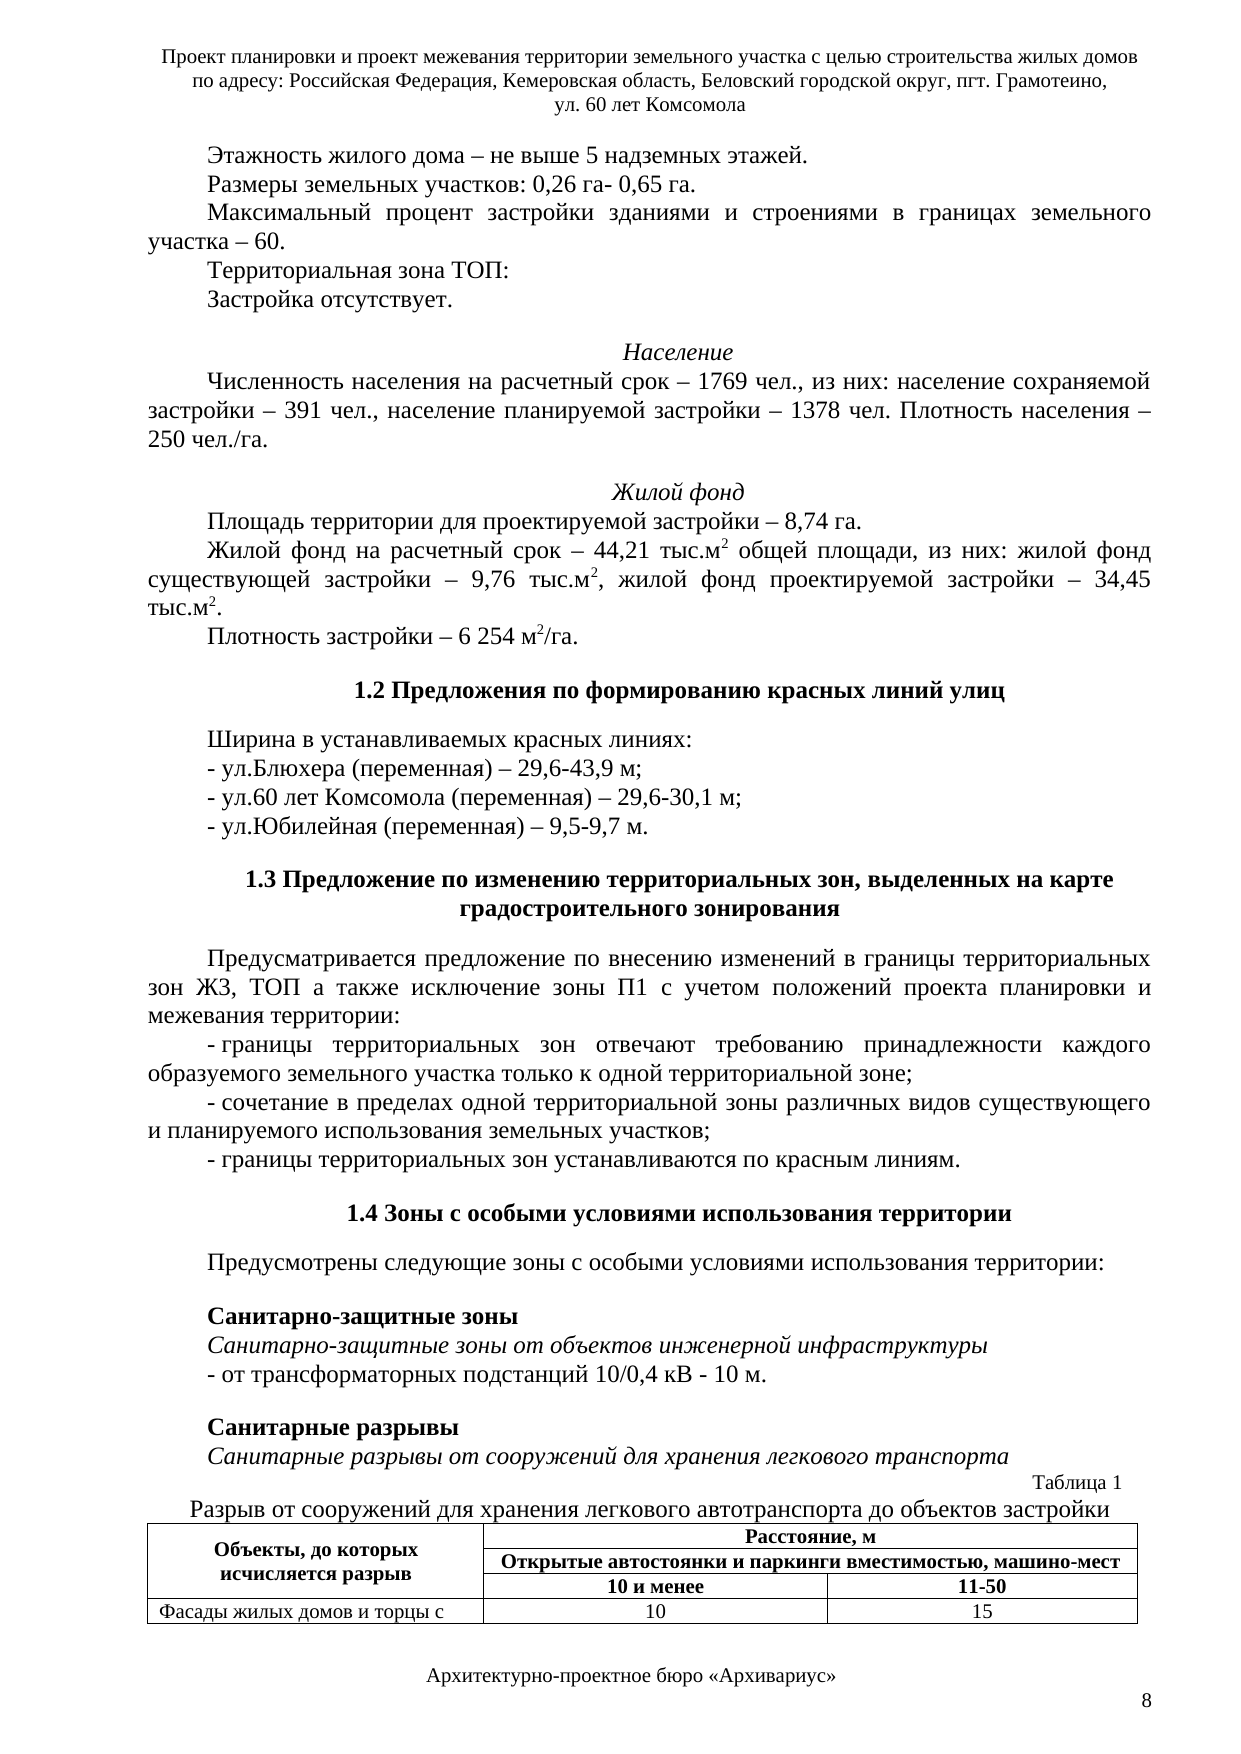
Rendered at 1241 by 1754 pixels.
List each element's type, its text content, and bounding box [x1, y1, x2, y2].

text Санитарно-защитные зоны [148, 1301, 1152, 1330]
text Площадь территории для проектируемой застройки – 8,74 га. [148, 506, 1152, 535]
text Территориальная зона ТОП: [148, 255, 1152, 284]
text Ширина в устанавливаемых красных линиях: [148, 724, 1152, 753]
table_cell 10 [484, 1599, 827, 1623]
text Разрыв от сооружений для хранения легкового автотранспорта до объектов застройки [177, 1494, 1122, 1523]
text Санитарные разрывы от сооружений для хранения легкового транспорта [148, 1441, 1152, 1470]
text - ул.Юбилейная (переменная) – 9,5-9,7 м. [148, 811, 1152, 839]
text 1.4 Зоны с особыми условиями использования территории [148, 1198, 1152, 1227]
table_cell 10 и менее [484, 1574, 827, 1598]
table_cell 11-50 [828, 1574, 1137, 1598]
text Этажность жилого дома – не выше 5 надземных этажей. [148, 140, 1152, 169]
text - ул.60 лет Комсомола (переменная) – 29,6-30,1 м; [148, 782, 1152, 811]
text Застройка отсутствует. [148, 284, 1152, 312]
table_header Расстояние, м [484, 1524, 1137, 1548]
text Плотность застройки – 6 254 м2/га. [148, 621, 1152, 650]
text - сочетание в пределах одной территориальной зоны различных видов существующего и планируемого использования земельных участков; [148, 1087, 1152, 1144]
text - от трансформаторных подстанций 10/0,4 кВ - 10 м. [148, 1359, 1152, 1387]
text Размеры земельных участков: 0,26 га- 0,65 га. [148, 169, 1152, 197]
text - границы территориальных зон устанавливаются по красным линиям. [148, 1144, 1152, 1173]
table_cell Открытые автостоянки и паркинги вместимостью, машино-мест [484, 1549, 1137, 1573]
text Максимальный процент застройки зданиями и строениями в границах земельного участка – 60. [148, 197, 1152, 255]
text 1.2 Предложения по формированию красных линий улиц [148, 675, 1152, 704]
text Население [148, 337, 1152, 366]
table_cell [148, 1599, 483, 1623]
table_header Объекты, до которых исчисляется разрыв [148, 1524, 483, 1598]
text Численность населения на расчетный срок – 1769 чел., из них: население сохраняемой застройки – 391 чел., население планируемой застройки – 1378 чел. Плотность населения – 250 чел./га. [148, 366, 1152, 452]
table_cell 15 [828, 1599, 1137, 1623]
text Предусматривается предложение по внесению изменений в границы территориальных зон Ж3, ТОП а также исключение зоны П1 с учетом положений проекта планировки и межевания территории: [148, 943, 1152, 1029]
text - ул.Блюхера (переменная) – 29,6-43,9 м; [148, 753, 1152, 782]
text Предусмотрены следующие зоны с особыми условиями использования территории: [148, 1247, 1152, 1276]
text 1.3 Предложение по изменению территориальных зон, выделенных на карте градостроительного зонирования [148, 864, 1152, 922]
text Жилой фонд на расчетный срок – 44,21 тыс.м2 общей площади, из них: жилой фонд существующей застройки – 9,76 тыс.м2, жилой фонд проектируемой застройки – 34,45 тыс.м2. [148, 535, 1152, 621]
text Санитарно-защитные зоны от объектов инженерной инфраструктуры [148, 1330, 1152, 1359]
text Жилой фонд [148, 477, 1152, 506]
text Санитарные разрывы [148, 1412, 1152, 1441]
text Таблица 1 [177, 1470, 1122, 1494]
text - границы территориальных зон отвечают требованию принадлежности каждого образуемого земельного участка только к одной территориальной зоне; [148, 1029, 1152, 1087]
